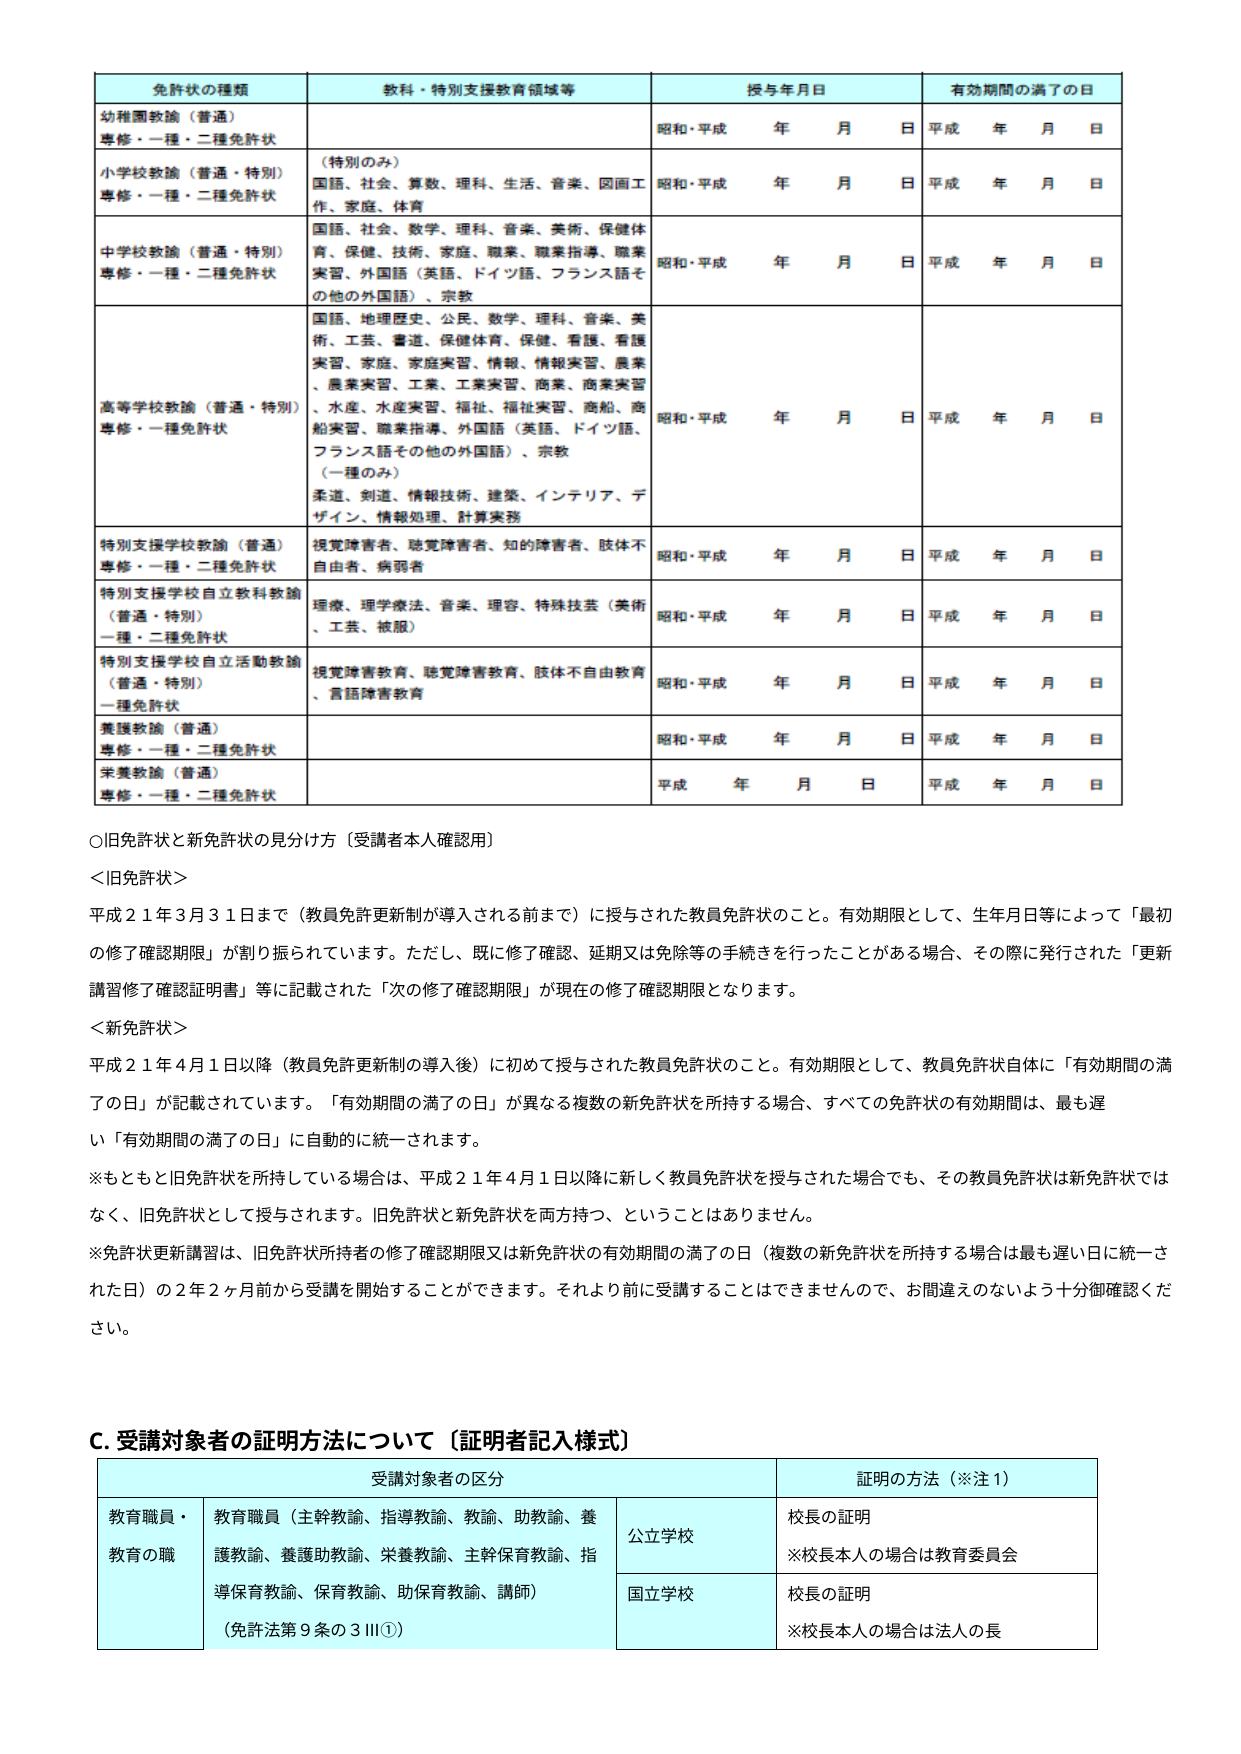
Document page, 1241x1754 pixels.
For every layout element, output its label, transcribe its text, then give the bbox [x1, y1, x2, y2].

table_cell 国立学校 [617, 1574, 776, 1649]
table_cell 公立学校 [617, 1498, 776, 1573]
picture [88, 70, 1129, 817]
table_header 受講対象者の区分 [98, 1459, 776, 1497]
text 平成２１年４月１日以降（教員免許更新制の導入後）に初めて授与された教員免許状のこと。有効期限として、教員免許状自体に「有効期間の満了の日」が記載されています。「有効期間の満了の日」が異なる複数の新免許状を所持する場合、すべての免許状の有効期間は、最も遅 [89, 1046, 1181, 1121]
text ※もともと旧免許状を所持している場合は、平成２１年４月１日以降に新しく教員免許状を授与された場合でも、その教員免許状は新免許状ではなく、旧免許状として授与されます。旧免許状と新免許状を両方持つ、ということはありません。 [89, 1158, 1181, 1233]
text ＜旧免許状＞ [89, 858, 1181, 896]
text 平成２１年３月３１日まで（教員免許更新制が導入される前まで）に授与された教員免許状のこと。有効期限として、生年月日等によって「最初の修了確認期限」が割り振られています。ただし、既に修了確認、延期又は免除等の手続きを行ったことがある場合、その際に発行された「更新講習修了確認証明書」等に記載された「次の修了確認期限」が現在の修了確認期限となります。 [89, 896, 1181, 1008]
table_cell 校長の証明 ※校長本人の場合は教育委員会 [777, 1498, 1097, 1573]
text ＜新免許状＞ [89, 1008, 1181, 1046]
text C. 受講対象者の証明方法について〔証明者記入様式〕 [89, 1421, 1170, 1458]
text い「有効期間の満了の日」に自動的に統一されます。 [89, 1121, 1181, 1158]
text ※免許状更新講習は、旧免許状所持者の修了確認期限又は新免許状の有効期間の満了の日（複数の新免許状を所持する場合は最も遅い日に統一された日）の２年２ヶ月前から受講を開始することができます。それより前に受講することはできませんので、お間違えのないよう十分御確認ください。 [89, 1233, 1181, 1346]
table_cell 校長の証明 ※校長本人の場合は法人の長 [777, 1574, 1097, 1649]
table_cell 教育職員（主幹教諭、指導教諭、教諭、助教諭、養護教諭、養護助教諭、栄養教諭、主幹保育教諭、指導保育教諭、保育教諭、助保育教諭、講師） （免許法第９条の３Ⅲ①） 校長(園長）、副校長（副園長）、教頭、実習助手、寄宿舎指導員、学校栄養職員、養護職員 （免許状更新講習規則第９条Ⅰ①） [204, 1498, 616, 1649]
table_header 証明の方法（※注1） [777, 1459, 1097, 1497]
table_cell 教育職員・ 教育の職 [98, 1498, 203, 1649]
text ○旧免許状と新免許状の見分け方〔受講者本人確認用〕 [89, 821, 1181, 858]
